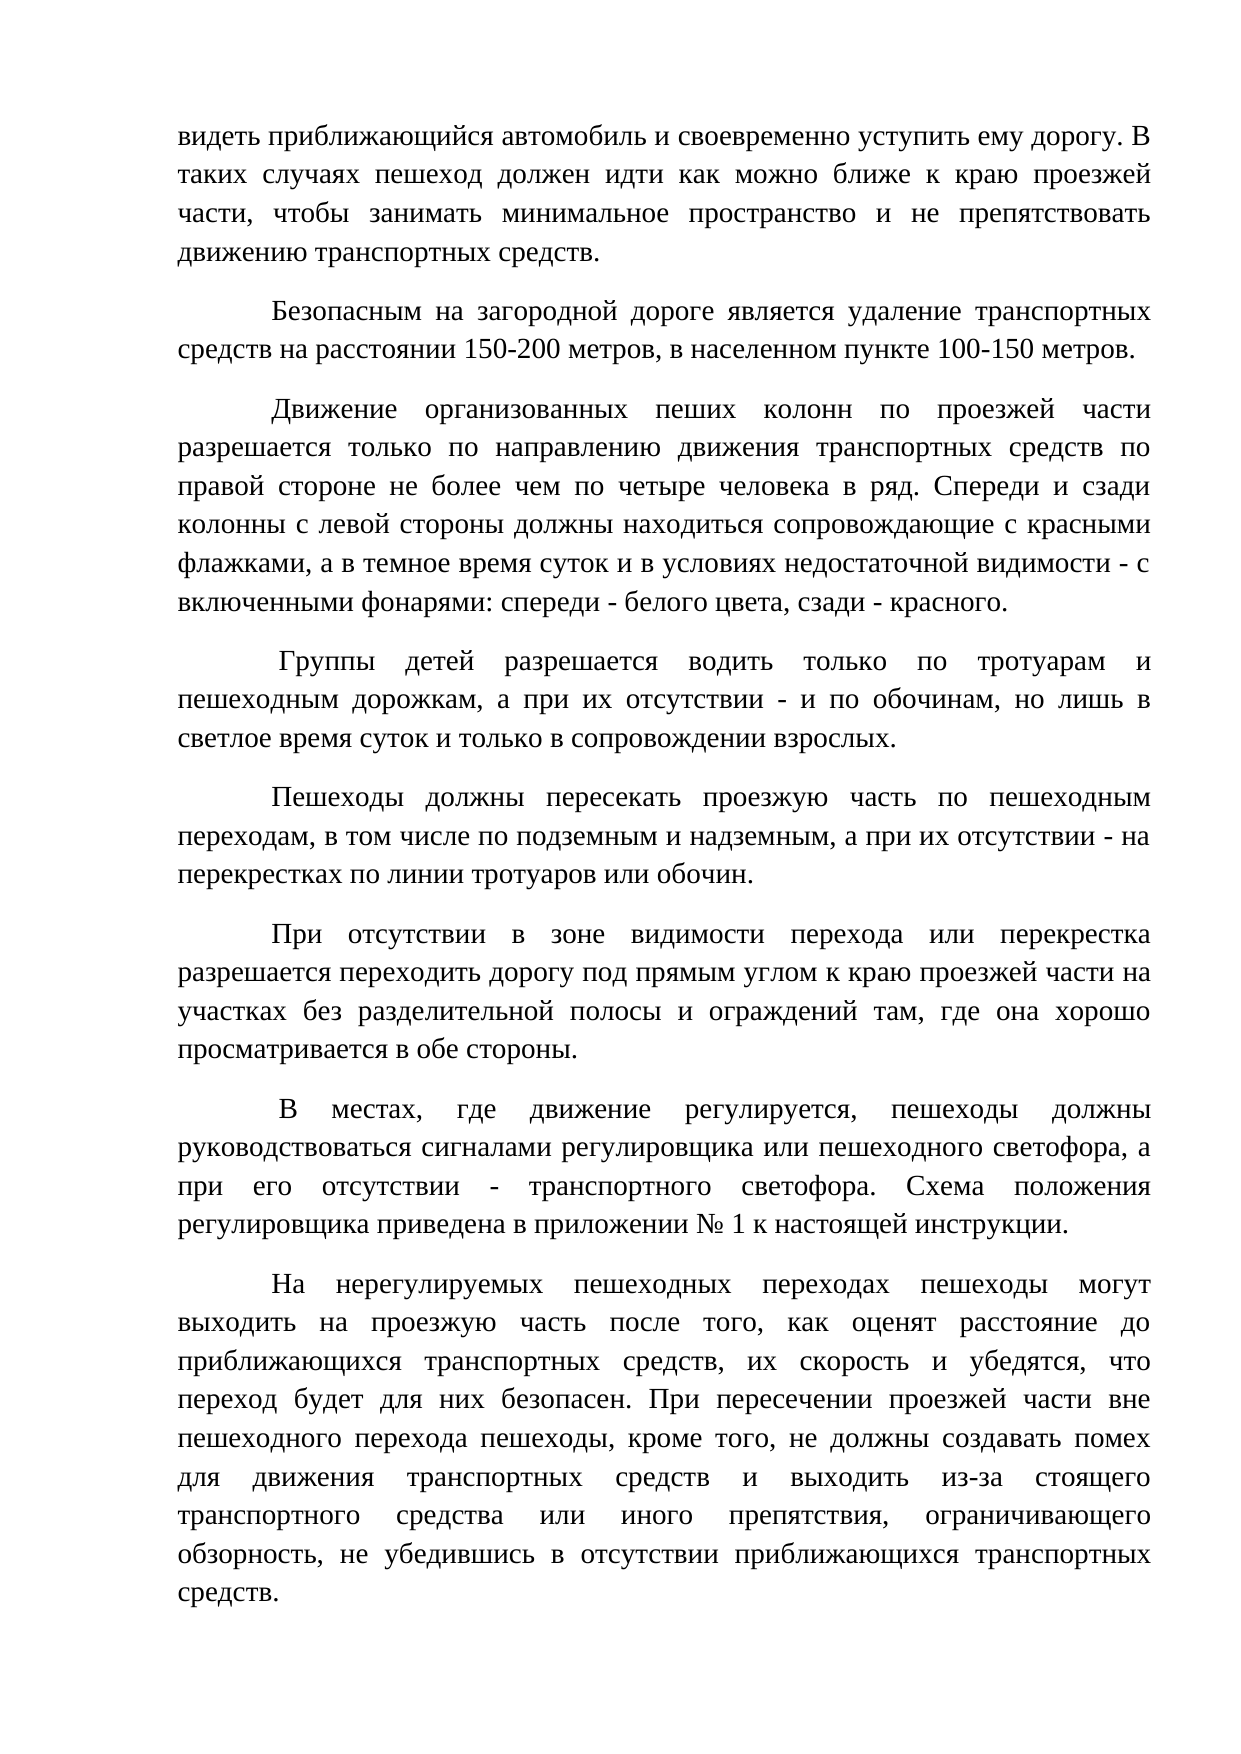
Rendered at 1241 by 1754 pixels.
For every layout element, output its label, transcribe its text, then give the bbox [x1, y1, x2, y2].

text В местах, где движение регулируется, пешеходы должны руководствоваться сигналами регулировщика или пешеходного светофора, а при его отсутствии - транспортного светофора. Схема положения регулировщика приведена в приложении № 1 к настоящей инструкции. [177, 1091, 1152, 1240]
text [177, 118, 1152, 267]
text Пешеходы должны пересекать проезжую часть по пешеходным переходам, в том числе по подземным и надземным, а при их отсутствии - на перекрестках по линии тротуаров или обочин. [177, 779, 1152, 890]
text Движение организованных пеших колонн по проезжей части разрешается только по направлению движения транспортных средств по правой стороне не более чем по четыре человека в ряд. Спереди и сзади колонны с левой стороны должны находиться сопровождающие с красными флажками, а в темное время суток и в условиях недостаточной видимости - с включенными фонарями: спереди - белого цвета, сзади - красного. [177, 391, 1152, 617]
text Безопасным на загородной дороге является удаление транспортных средств на расстоянии 150-, в населенном пункте 100-. [177, 293, 1152, 365]
text При отсутствии в зоне видимости перехода или перекрестка разрешается переходить дорогу под прямым углом к краю проезжей части на участках без разделительной полосы и ограждений там, где она хорошо просматривается в обе стороны. [177, 916, 1152, 1065]
text На нерегулируемых пешеходных переходах пешеходы могут выходить на проезжую часть после того, как оценят расстояние до приближающихся транспортных средств, их скорость и убедятся, что переход будет для них безопасен. При пересечении проезжей части вне пешеходного перехода пешеходы, кроме того, не должны создавать помех для движения транспортных средств и выходить из-за стоящего транспортного средства или иного препятствия, ограничивающего обзорность, не убедившись в отсутствии приближающихся транспортных средств. [177, 1266, 1152, 1608]
text Группы детей разрешается водить только по тротуарам и пешеходным дорожкам, а при их отсутствии - и по обочинам, но лишь в светлое время суток и только в сопровождении взрослых. [177, 643, 1152, 754]
